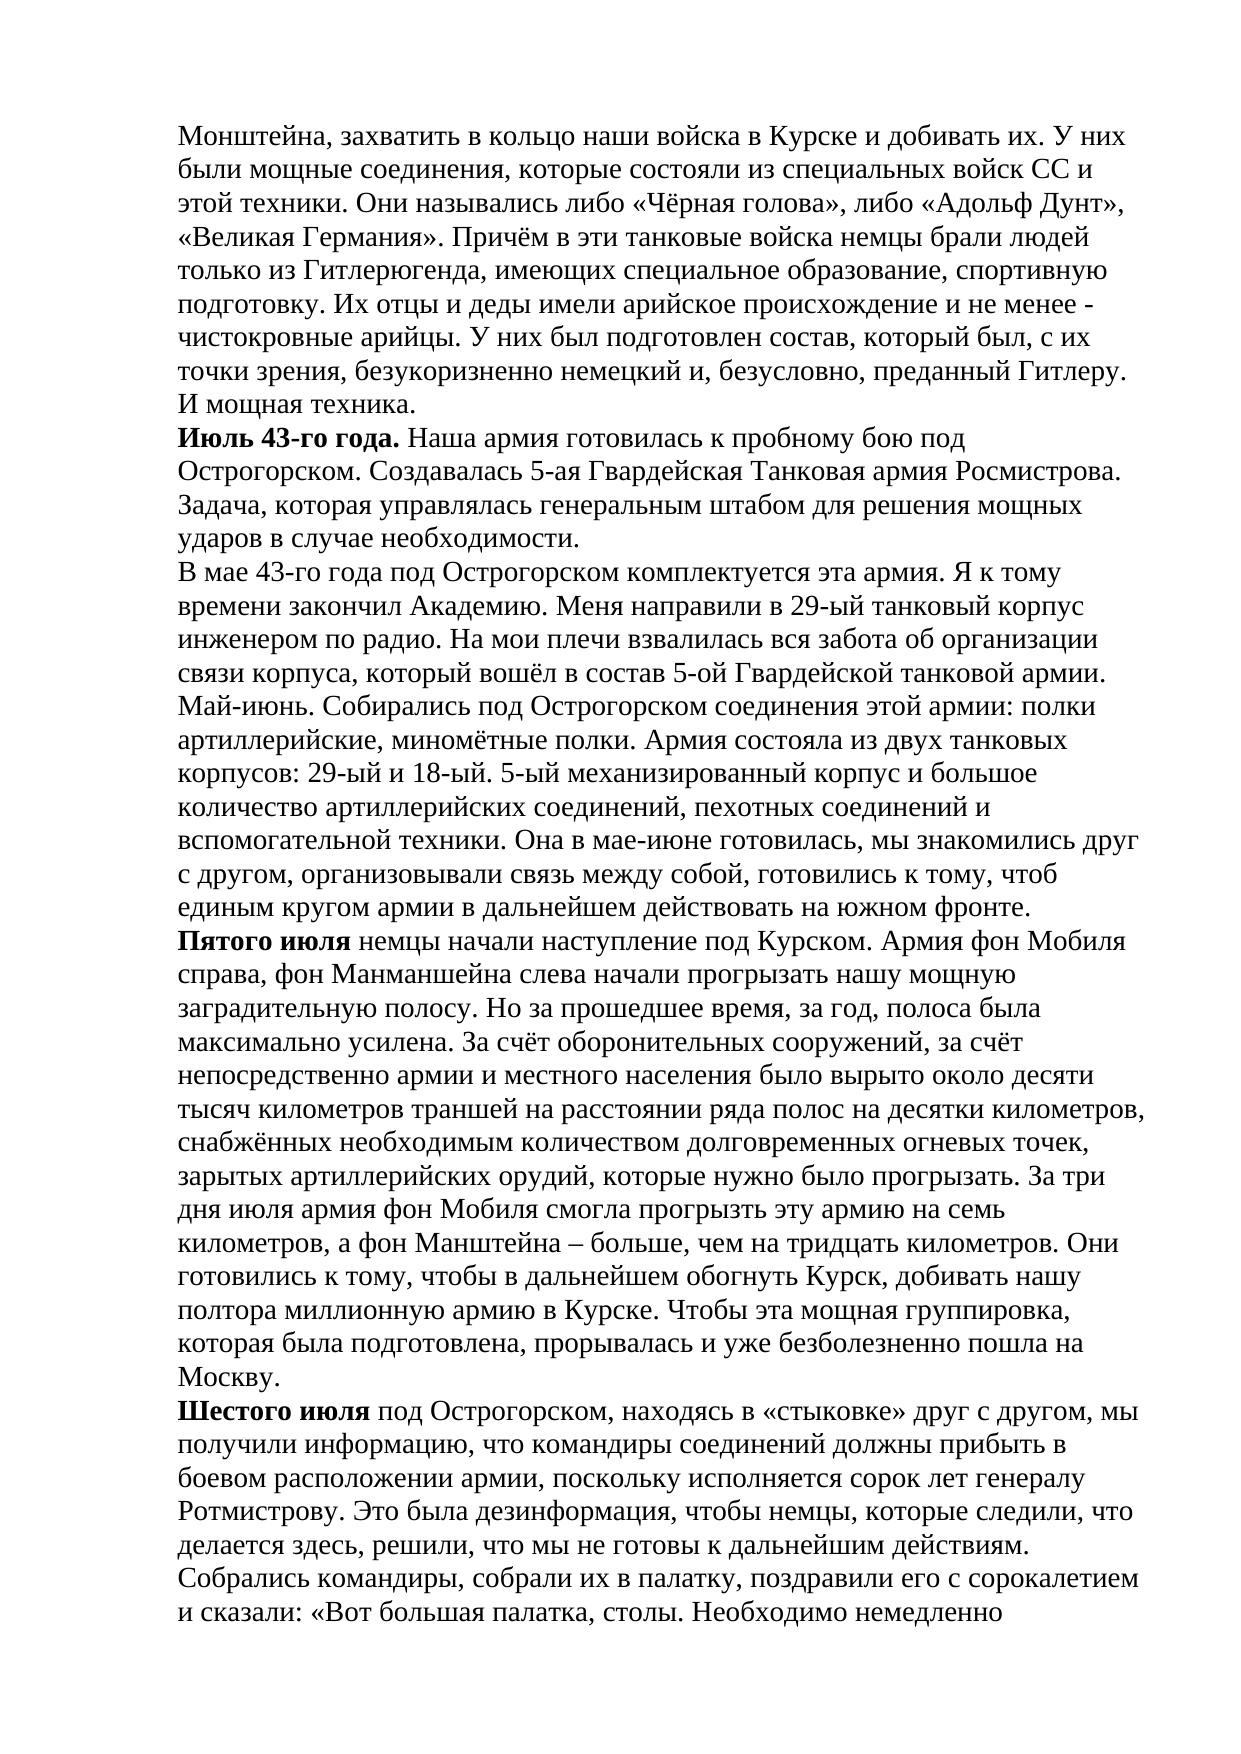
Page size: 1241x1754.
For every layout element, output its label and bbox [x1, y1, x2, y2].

text [177, 118, 1152, 1627]
